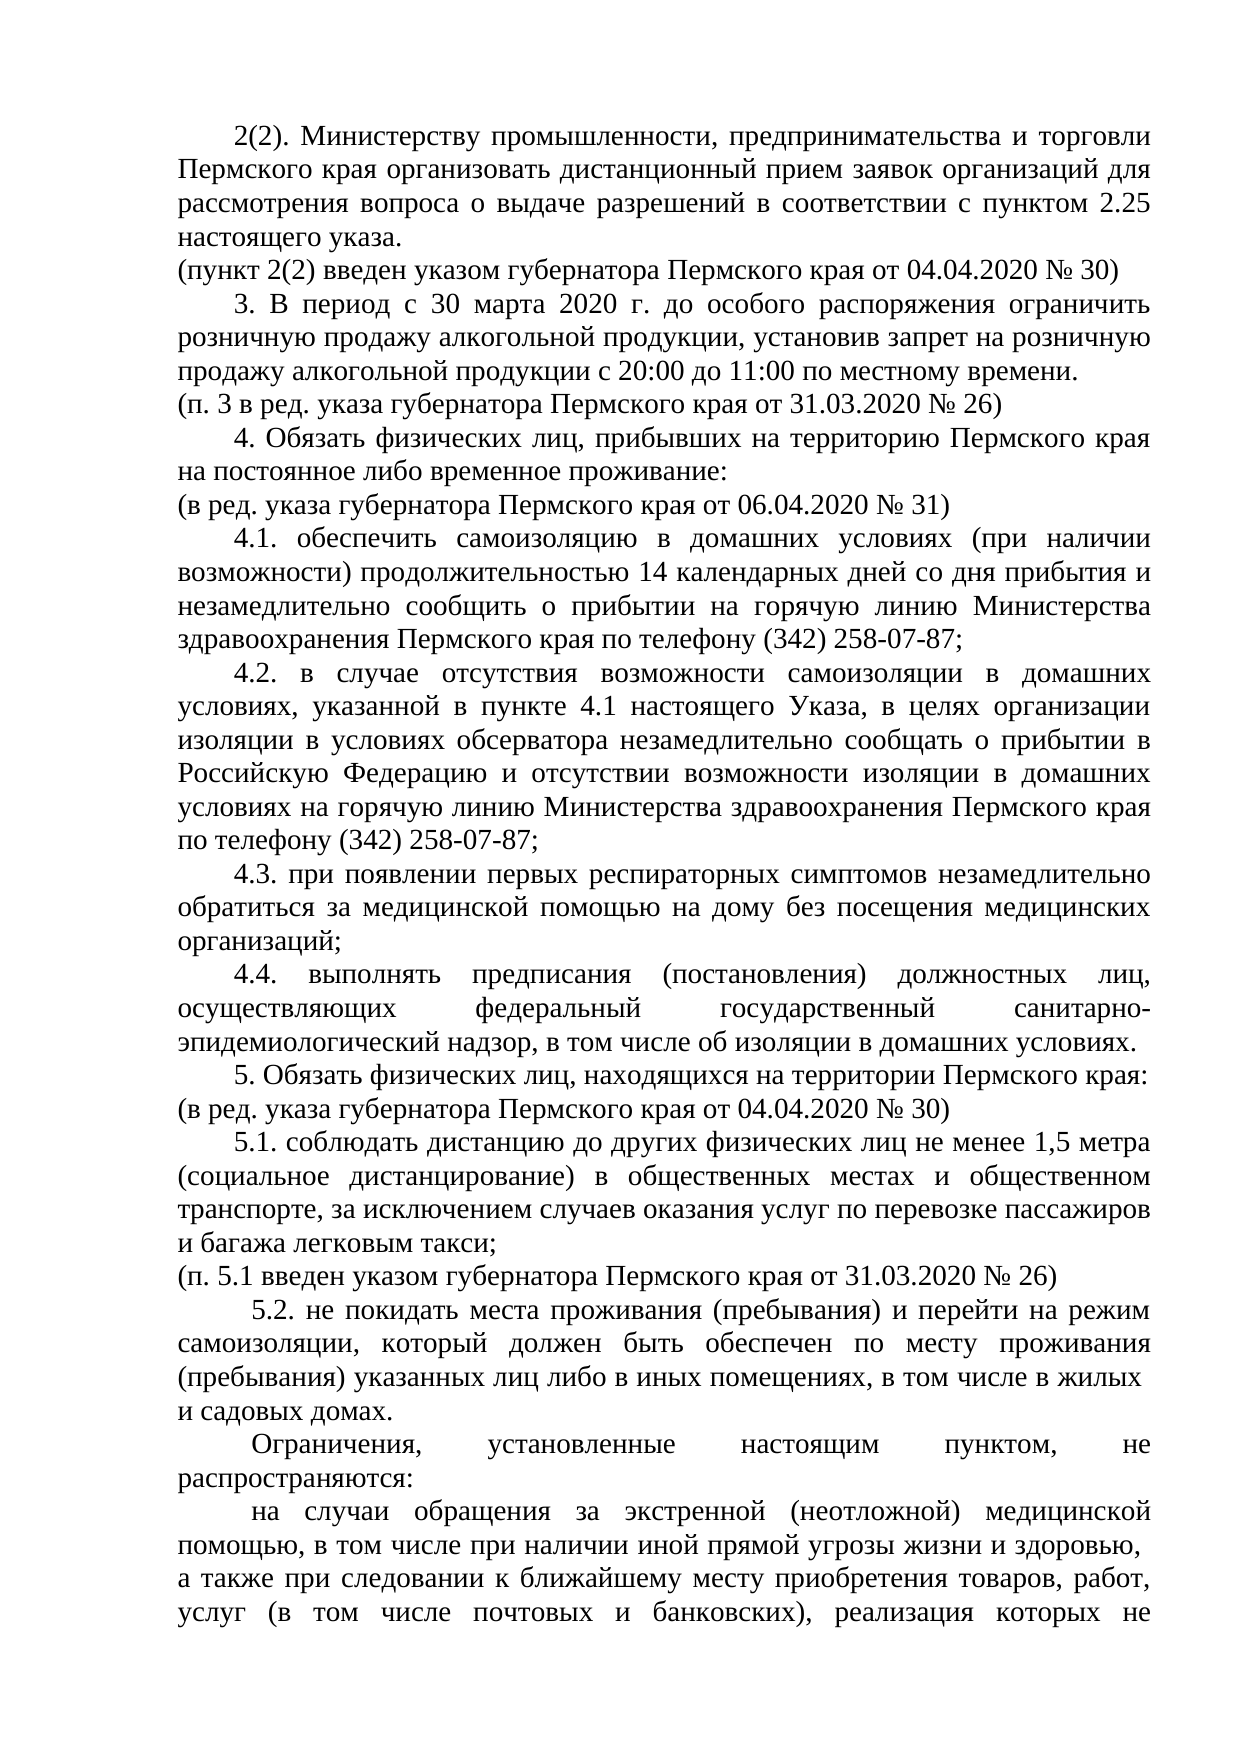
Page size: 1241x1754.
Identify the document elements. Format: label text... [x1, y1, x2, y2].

text 4.1. обеспечить самоизоляцию в домашних условиях (при наличии возможности) продолжительностью 14 календарных дней со дня прибытия и незамедлительно сообщить о прибытии на горячую линию Министерства здравоохранения Пермского края по телефону (342) 258-07-87; [177, 521, 1152, 655]
text (пункт 2(2) введен указом губернатора Пермского края от 04.04.2020 № 30) [177, 252, 1152, 286]
text 5. Обязать физических лиц, находящихся на территории Пермского края: [177, 1057, 1152, 1091]
text Ограничения, установленные настоящим пунктом, не распространяются: [177, 1426, 1152, 1493]
text 4. Обязать физических лиц, прибывших на территорию Пермского края на постоянное либо временное проживание: [177, 420, 1152, 487]
text 4.3. при появлении первых респираторных симптомов незамедлительно обратиться за медицинской помощью на дому без посещения медицинских организаций; [177, 856, 1152, 957]
text 4.4. выполнять предписания (постановления) должностных лиц, осуществляющих федеральный государственный санитарно-эпидемиологический надзор, в том числе об изоляции в домашних условиях. [177, 957, 1152, 1057]
text 4.2. в случае отсутствия возможности самоизоляции в домашних условиях, указанной в пункте 4.1 настоящего Указа, в целях организации изоляции в условиях обсерватора незамедлительно сообщать о прибытии в Российскую Федерацию и отсутствии возможности изоляции в домашних условиях на горячую линию Министерства здравоохранения Пермского края по телефону (342) 258-07-87; [177, 655, 1152, 856]
text 2(2). Министерству промышленности, предпринимательства и торговли Пермского края организовать дистанционный прием заявок организаций для рассмотрения вопроса о выдаче разрешений в соответствии с пунктом 2.25 настоящего указа. [177, 118, 1152, 252]
text 3. В период с 30 марта 2020 г. до особого распоряжения ограничить розничную продажу алкогольной продукции, установив запрет на розничную продажу алкогольной продукции с 20:00 до 11:00 по местному времени. [177, 286, 1152, 386]
text (в ред. указа губернатора Пермского края от 06.04.2020 № 31) [177, 487, 1152, 521]
text 5.1. соблюдать дистанцию до других физических лиц не менее 1,5 метра (социальное дистанцирование) в общественных местах и общественном транспорте, за исключением случаев оказания услуг по перевозке пассажиров и багажа легковым такси; [177, 1124, 1152, 1258]
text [177, 1493, 1152, 1627]
text (п. 5.1 введен указом губернатора Пермского края от 31.03.2020 № 26) [177, 1258, 1152, 1292]
text 5.2. не покидать места проживания (пребывания) и перейти на режим самоизоляции, который должен быть обеспечен по месту проживания (пребывания) указанных лиц либо в иных помещениях, в том числе в жилых и садовых домах. [177, 1292, 1152, 1426]
text (п. 3 в ред. указа губернатора Пермского края от 31.03.2020 № 26) [177, 386, 1152, 420]
text (в ред. указа губернатора Пермского края от 04.04.2020 № 30) [177, 1091, 1152, 1124]
